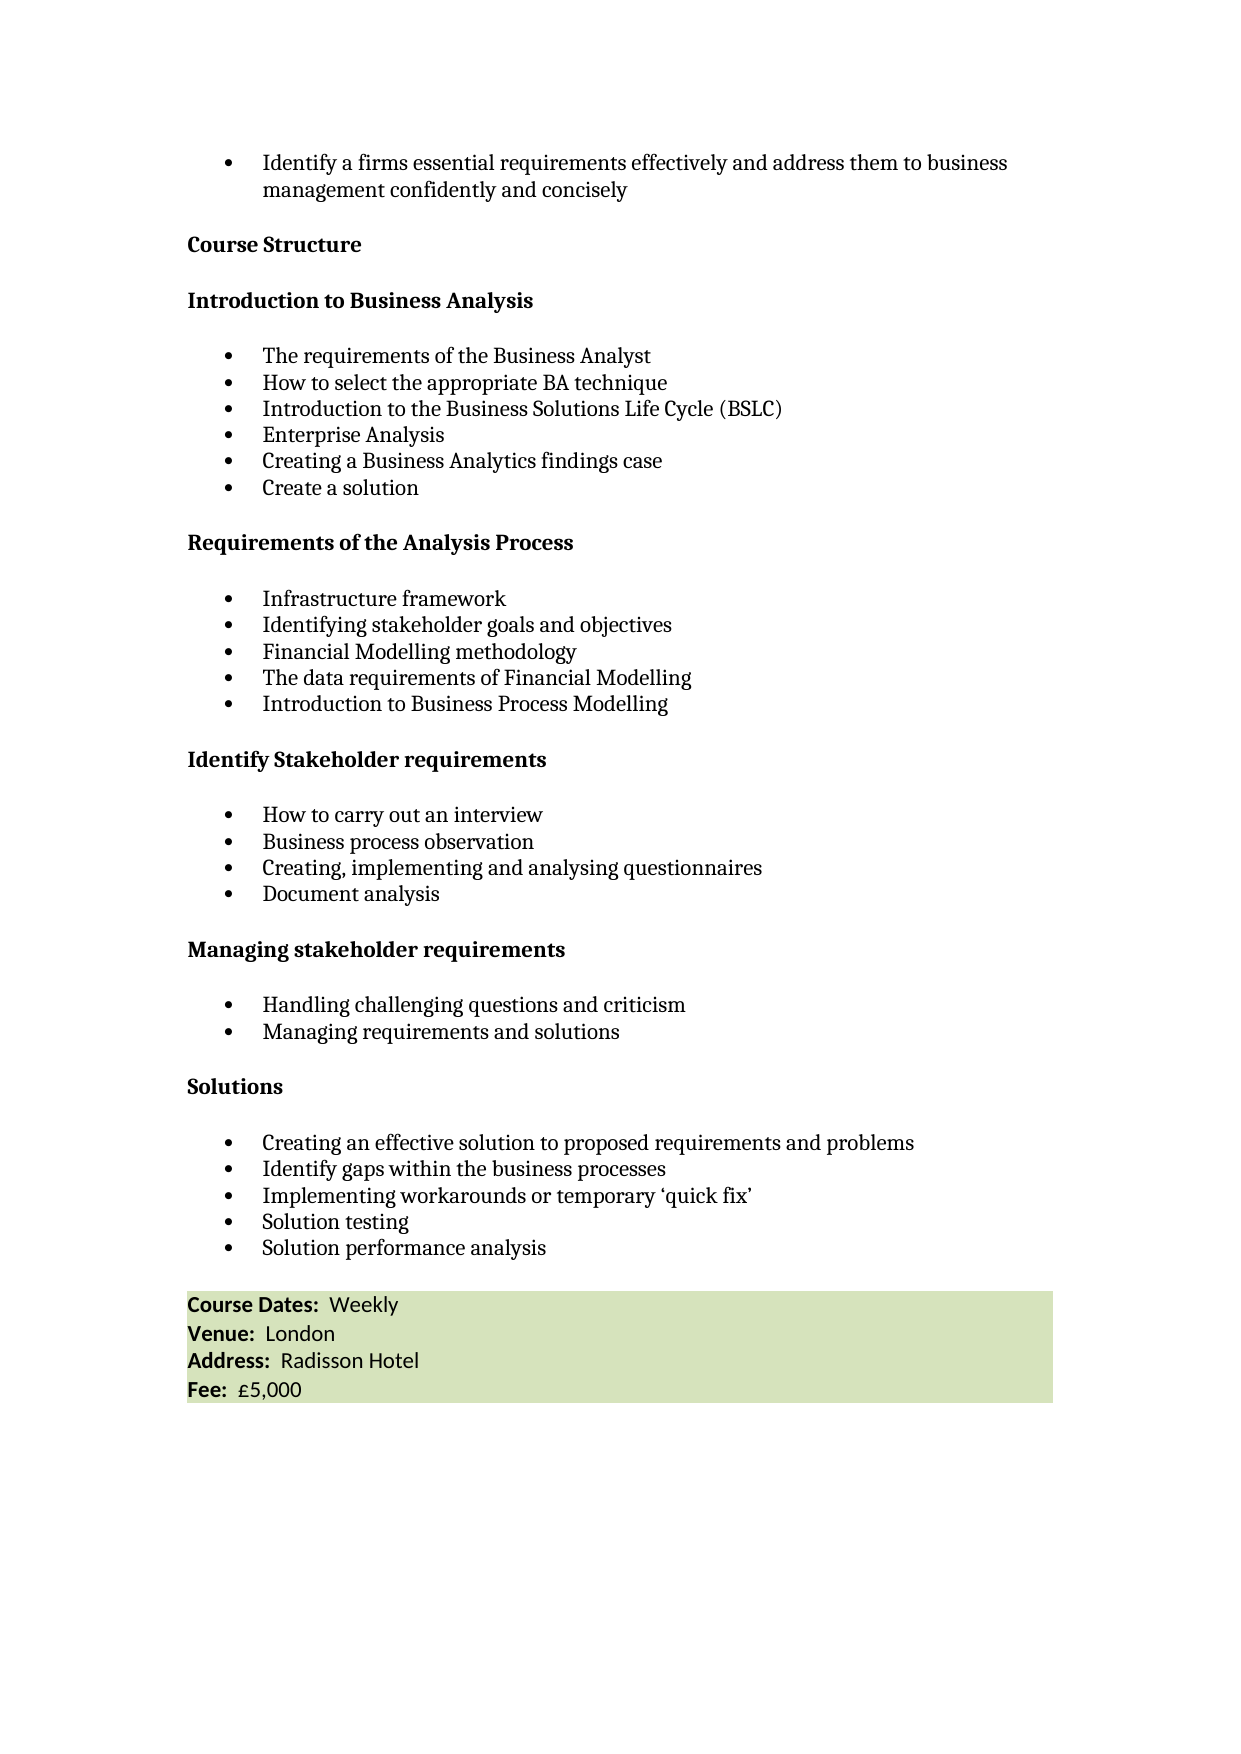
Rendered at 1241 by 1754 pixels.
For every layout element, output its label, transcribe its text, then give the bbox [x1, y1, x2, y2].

text Solutions [187, 1074, 1053, 1101]
list Creating a Business Analytics findings case [225, 448, 1053, 475]
list Identify gaps within the business processes [225, 1156, 1053, 1182]
list Infrastructure framework [225, 586, 1053, 612]
text Venue: London [187, 1319, 1053, 1347]
list Creating an effective solution to proposed requirements and problems [225, 1130, 1053, 1156]
list Identifying stakeholder goals and objectives [225, 612, 1053, 638]
list Implementing workarounds or temporary ‘quick fix’ [225, 1182, 1053, 1209]
list Identify a firms essential requirements effectively and address them to business management confidently and concisely [225, 150, 1053, 203]
list Document analysis [225, 881, 1053, 908]
text Course Dates: Weekly [187, 1291, 1053, 1319]
list Financial Modelling methodology [225, 638, 1053, 665]
list Business process observation [225, 828, 1053, 855]
text Fee: £5,000 [187, 1375, 1053, 1403]
list Create a solution [225, 475, 1053, 501]
text Identify Stakeholder requirements [187, 747, 1053, 773]
list Managing requirements and solutions [225, 1019, 1053, 1045]
text Course Structure [187, 232, 1053, 258]
list Enterprise Analysis [225, 422, 1053, 448]
list Solution testing [225, 1209, 1053, 1235]
list Introduction to Business Process Modelling [225, 691, 1053, 717]
text Requirements of the Analysis Process [187, 530, 1053, 557]
list Introduction to the Business Solutions Life Cycle (BSLC) [225, 396, 1053, 422]
list Creating, implementing and analysing questionnaires [225, 855, 1053, 881]
list Handling challenging questions and criticism [225, 992, 1053, 1019]
list The data requirements of Financial Modelling [225, 665, 1053, 691]
text Managing stakeholder requirements [187, 937, 1053, 963]
list How to carry out an interview [225, 802, 1053, 828]
text Address: Radisson Hotel [187, 1347, 1053, 1375]
list How to select the appropriate BA technique [225, 369, 1053, 396]
list The requirements of the Business Analyst [225, 343, 1053, 369]
text Introduction to Business Analysis [187, 287, 1053, 314]
list Solution performance analysis [225, 1235, 1053, 1261]
